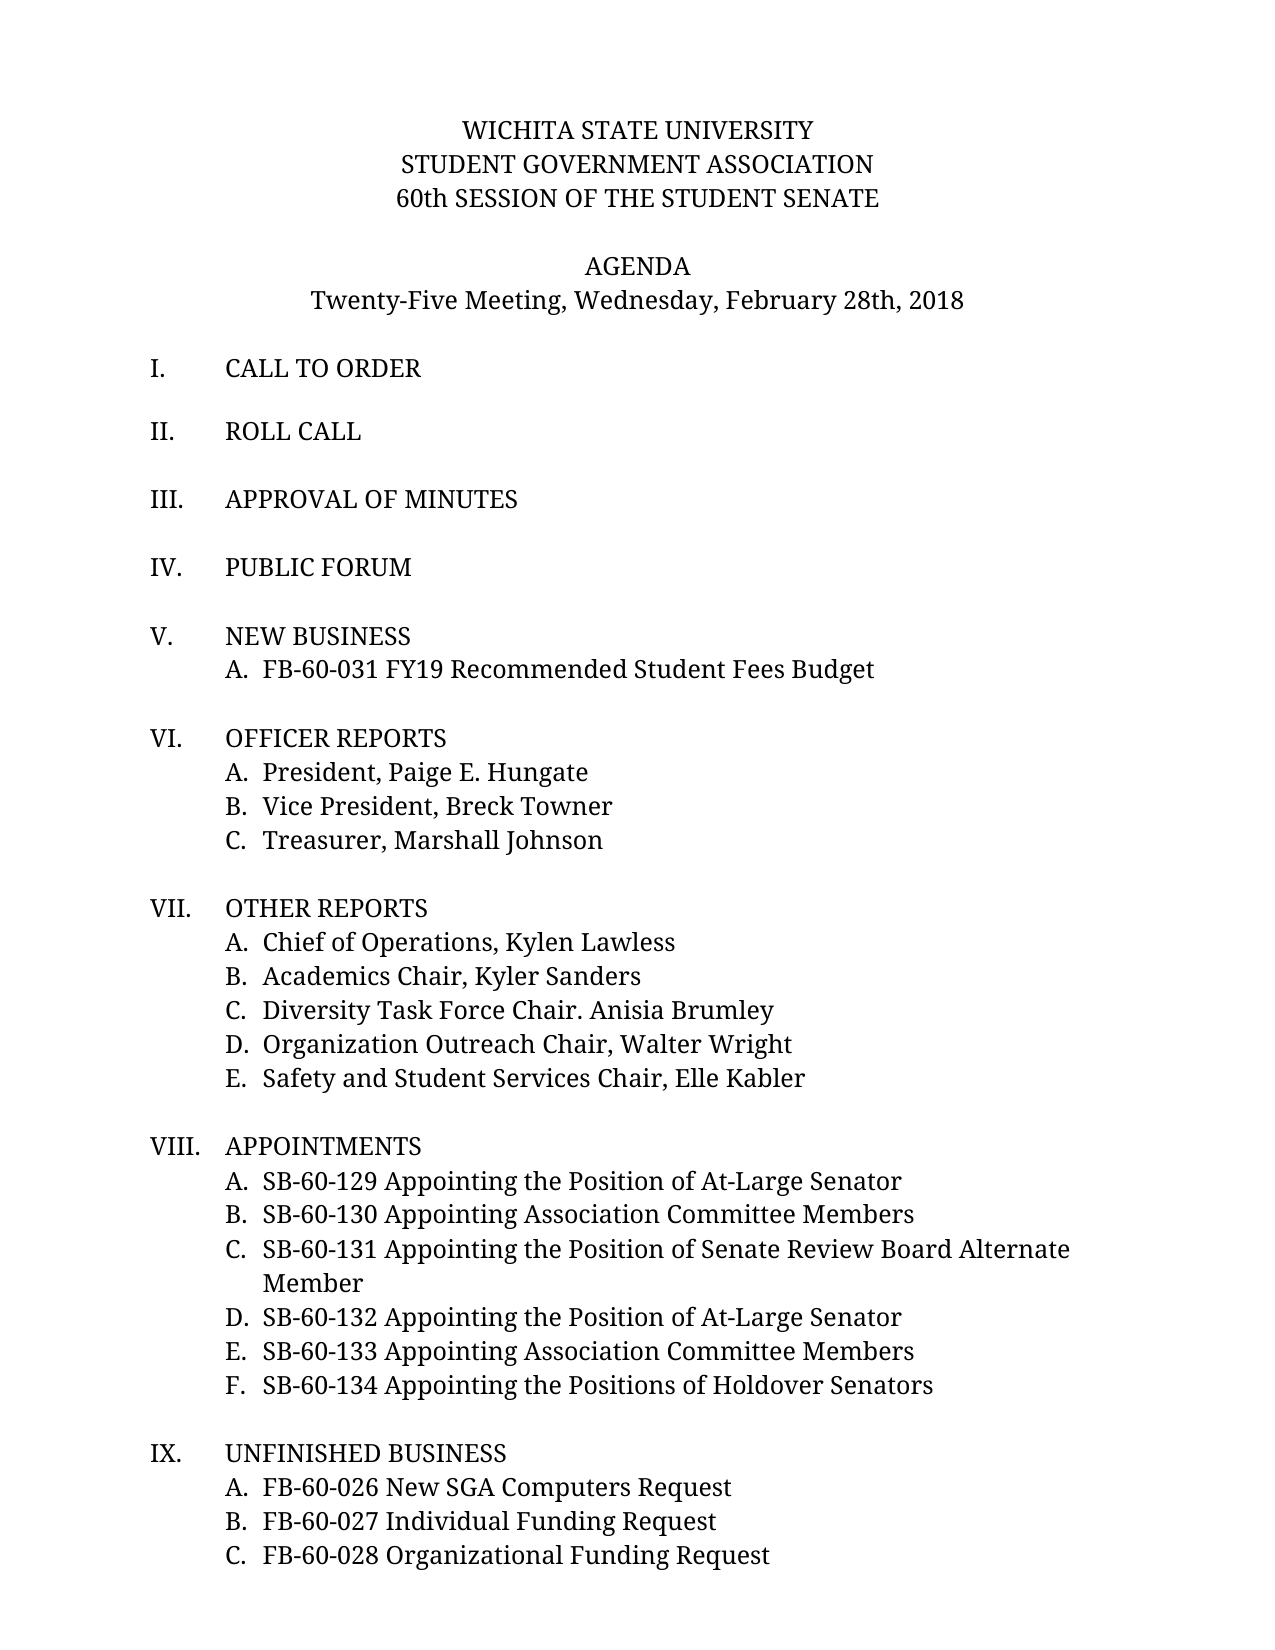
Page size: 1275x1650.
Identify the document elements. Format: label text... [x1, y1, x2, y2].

list FB-60-026 New SGA Computers Request [225, 1470, 1125, 1504]
list SB-60-134 Appointing the Positions of Holdover Senators [225, 1367, 1125, 1402]
list SB-60-133 Appointing Association Committee Members [225, 1333, 1125, 1367]
list SB-60-132 Appointing the Position of At-Large Senator [225, 1299, 1125, 1333]
list Safety and Student Services Chair, Elle Kabler [225, 1061, 1125, 1095]
text VI. OFFICER REPORTS [150, 720, 1125, 754]
text Twenty-Five Meeting, Wednesday, February 28th, 2018 [150, 283, 1125, 317]
list Treasurer, Marshall Johnson [225, 822, 1125, 857]
list SB-60-130 Appointing Association Committee Members [225, 1197, 1125, 1231]
text II. ROLL CALL [150, 414, 1125, 448]
list President, Paige E. Hungate [225, 754, 1125, 788]
list SB-60-129 Appointing the Position of At-Large Senator [225, 1163, 1125, 1197]
text STUDENT GOVERNMENT ASSOCIATION [150, 147, 1125, 181]
list FB-60-027 Individual Funding Request [225, 1504, 1125, 1538]
list Academics Chair, Kyler Sanders [225, 959, 1125, 993]
text IV. PUBLIC FORUM [150, 550, 1125, 584]
text III. APPROVAL OF MINUTES [150, 482, 1125, 516]
text 60th SESSION OF THE STUDENT SENATE [150, 181, 1125, 215]
text WICHITA STATE UNIVERSITY [150, 112, 1125, 147]
text IX. UNFINISHED BUSINESS [150, 1436, 1125, 1470]
list Diversity Task Force Chair. Anisia Brumley [225, 993, 1125, 1027]
text A. FB-60-031 FY19 Recommended Student Fees Budget [225, 652, 1125, 686]
list FB-60-028 Organizational Funding Request [225, 1538, 1125, 1572]
text VIII. APPOINTMENTS [150, 1129, 1125, 1163]
text V. NEW BUSINESS [150, 618, 1125, 652]
list Organization Outreach Chair, Walter Wright [225, 1027, 1125, 1061]
text AGENDA [150, 249, 1125, 283]
list SB-60-131 Appointing the Position of Senate Review Board Alternate Member [225, 1231, 1125, 1299]
text VII. OTHER REPORTS [150, 891, 1125, 925]
text I. CALL TO ORDER [150, 351, 1125, 385]
list Chief of Operations, Kylen Lawless [225, 925, 1125, 959]
list Vice President, Breck Towner [225, 788, 1125, 822]
